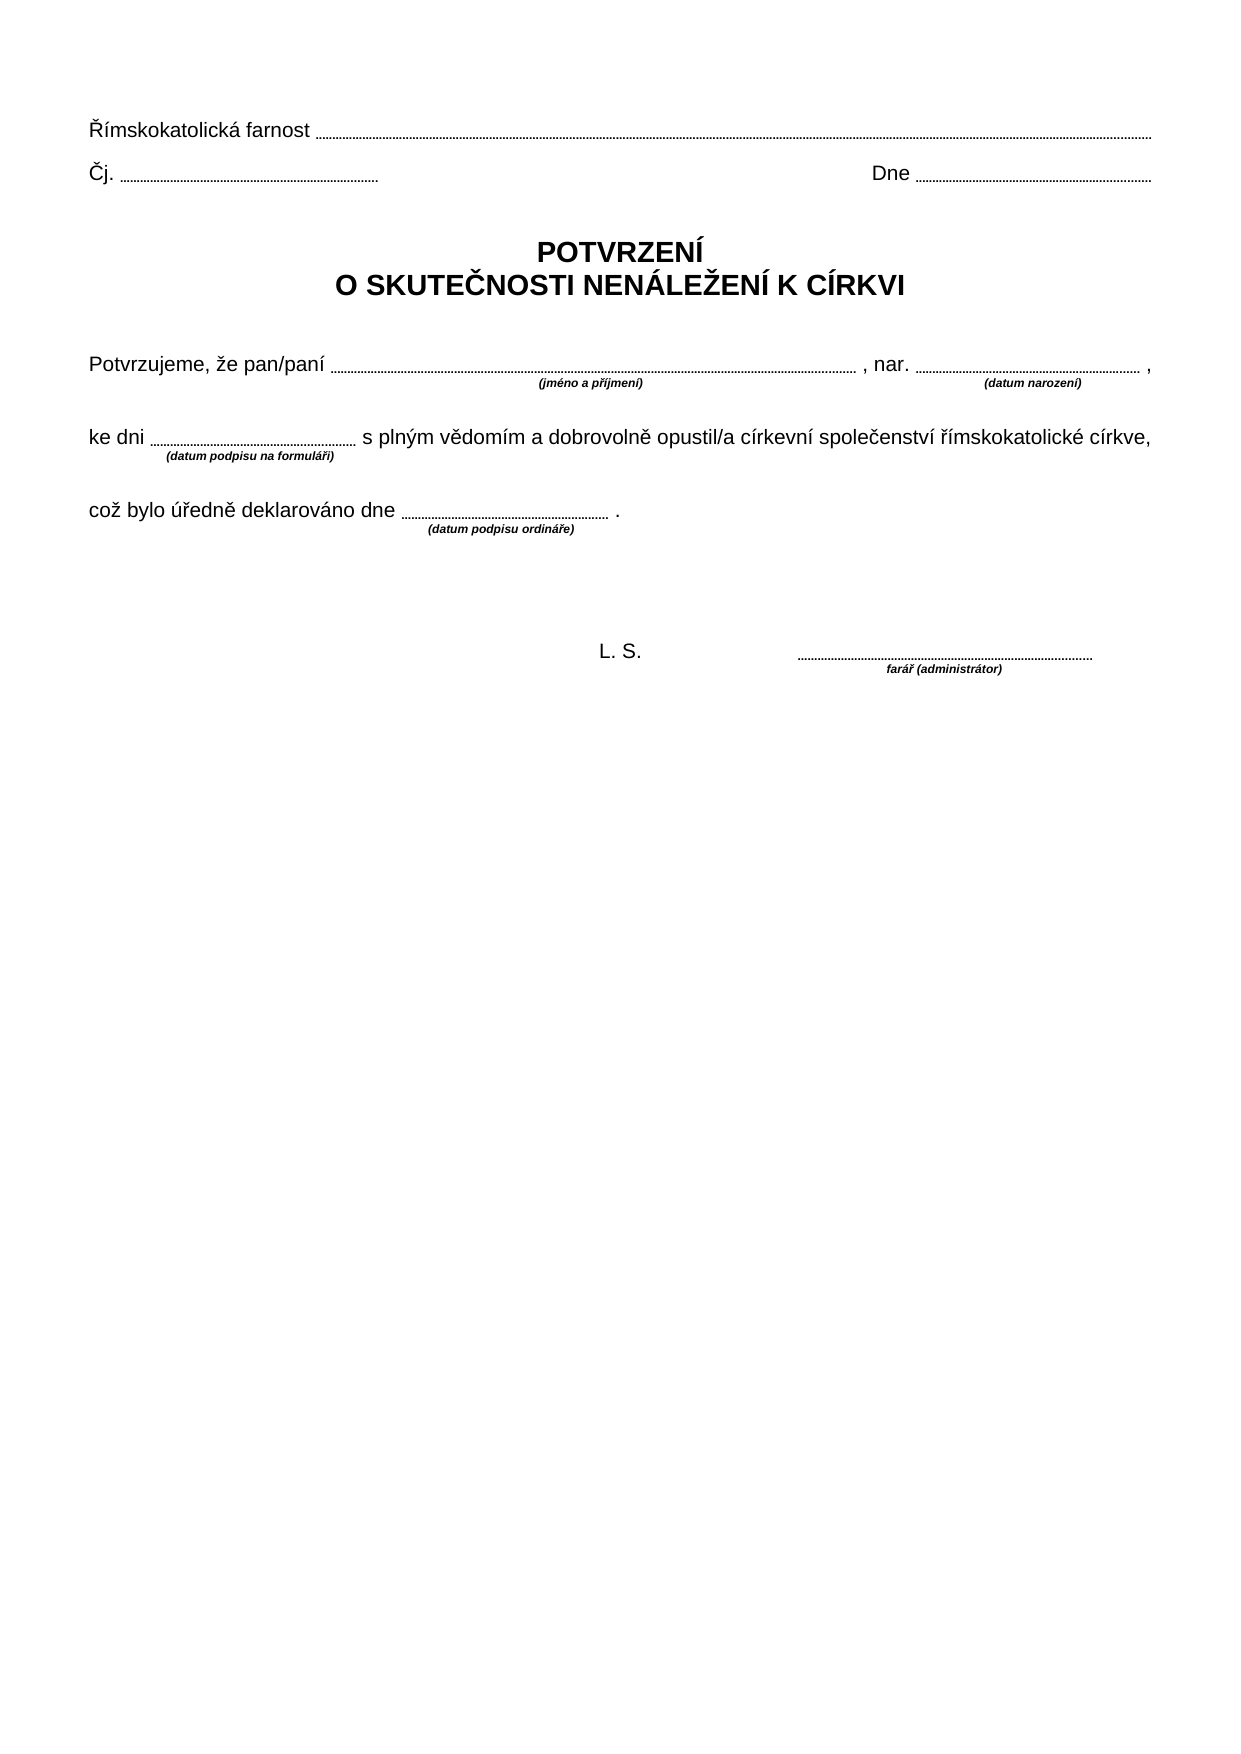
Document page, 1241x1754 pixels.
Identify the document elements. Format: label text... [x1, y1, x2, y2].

text ke dni s plným vědomím a dobrovolně opustil/a církevní společenství římskokatolické církve, [89, 425, 1152, 449]
text Potvrzujeme, že pan/paní , nar. , [89, 352, 1152, 376]
text (datum podpisu ordináře) [89, 522, 1152, 546]
text Čj. Dne [89, 161, 1152, 185]
text (jméno a příjmení) (datum narození) [89, 376, 1152, 400]
text L. S. [89, 646, 1152, 662]
text (datum podpisu na formuláři) [89, 449, 1152, 473]
text Římskokatolická farnost [89, 118, 1152, 142]
text POTVRZENÍ O SKUTEČNOSTI NENÁLEŽENÍ K CÍRKVI [89, 235, 1152, 302]
text farář (administrátor) [89, 662, 1152, 686]
text což bylo úředně deklarováno dne . [89, 498, 1152, 522]
